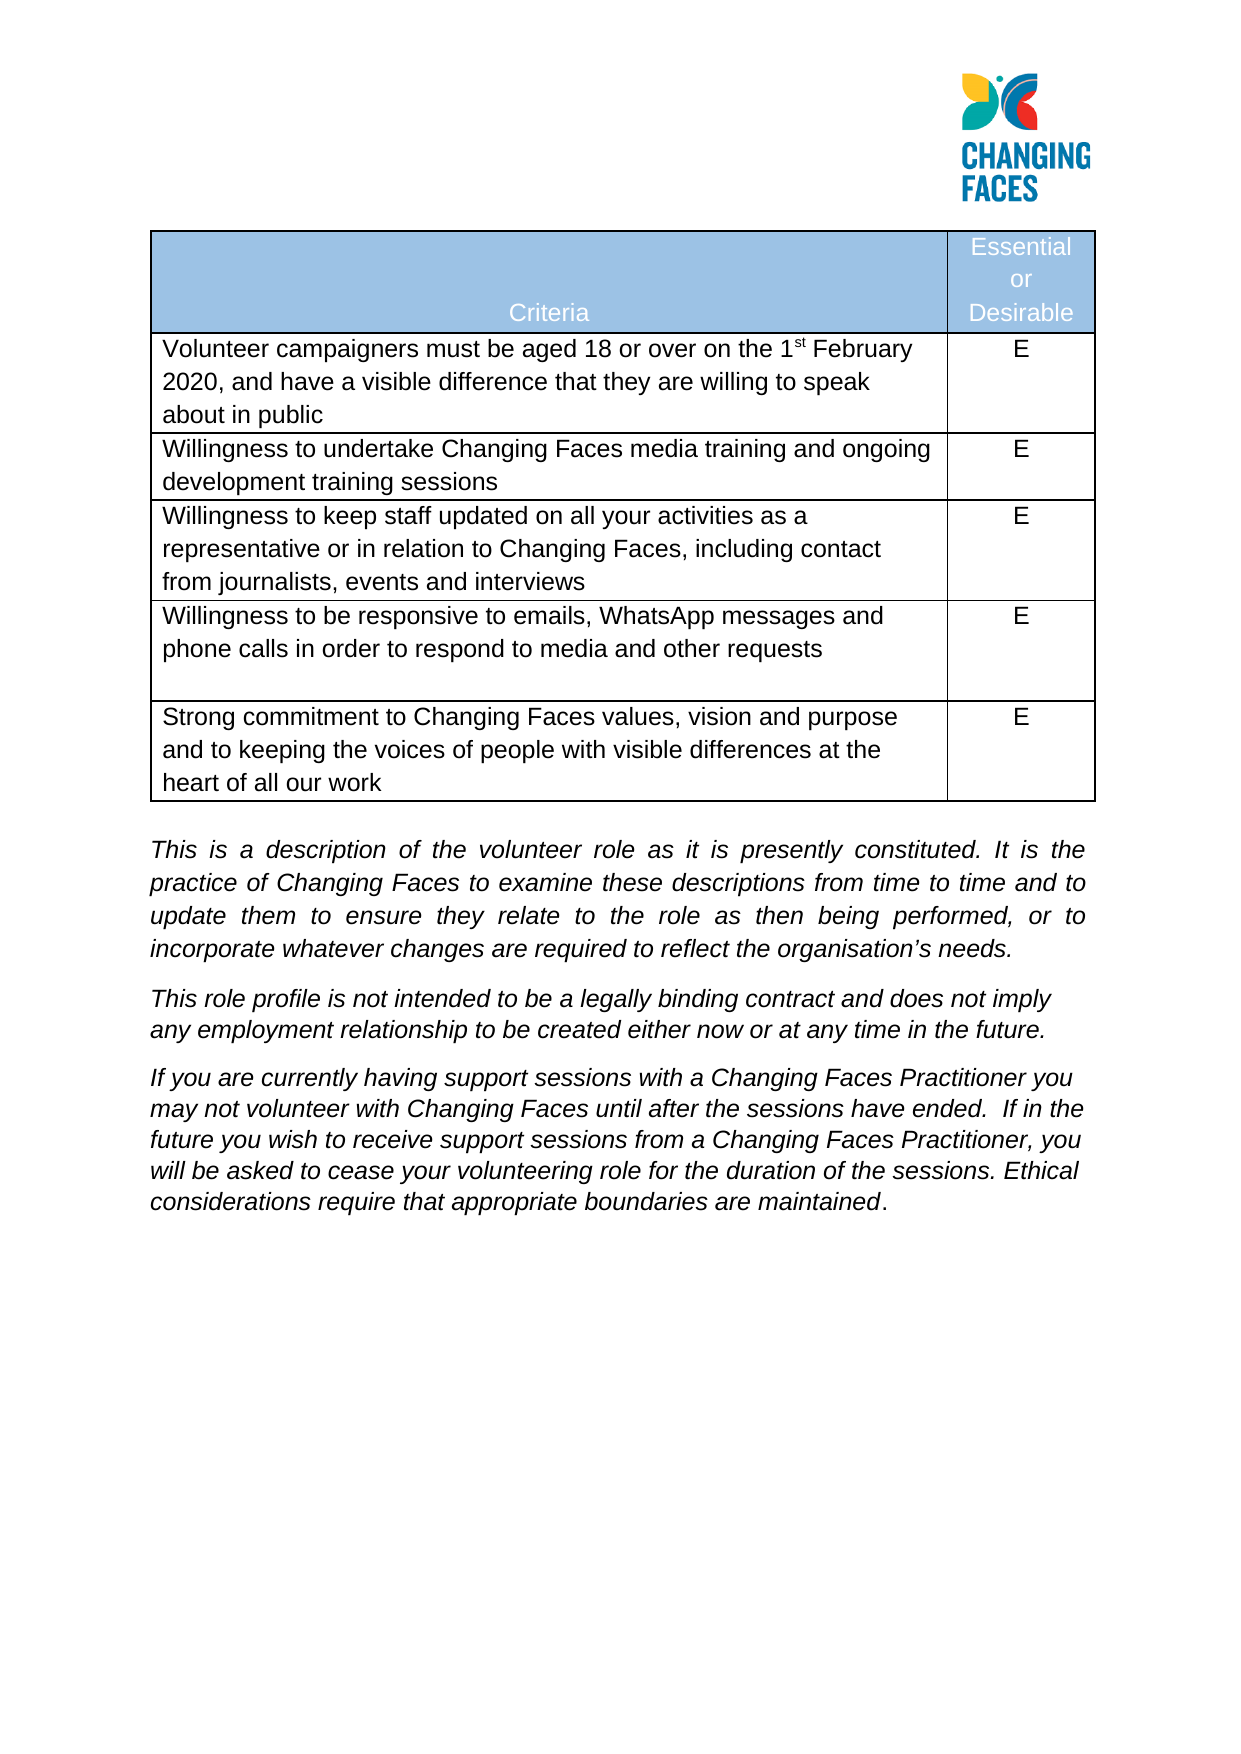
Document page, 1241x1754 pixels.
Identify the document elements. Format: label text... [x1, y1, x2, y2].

table_cell Strong commitment to Changing Faces values, vision and purpose and to keeping the voices of people with visible differences at the heart of all our work [152, 702, 947, 800]
table_cell E [948, 702, 1094, 800]
table_cell Willingness to undertake Changing Faces media training and ongoing development training sessions [152, 434, 947, 499]
subtitle This is a description of the volunteer role as it is presently constituted. It is the practice of Changing Faces to examine these descriptions from time to time and to update them to ensure they relate to the role as then being performed, or to incorporate whatever changes are required to reflect the organisation’s needs. [150, 835, 1090, 963]
table_header Essential or Desirable [948, 232, 1094, 332]
table_cell E [948, 501, 1094, 599]
table_cell E [948, 601, 1094, 700]
table_header Criteria [152, 232, 947, 332]
text If you are currently having support sessions with a Changing Faces Practitioner you may not volunteer with Changing Faces until after the sessions have ended. If in the future you wish to receive support sessions from a Changing Faces Practitioner, you will be asked to cease your volunteering role for the duration of the sessions. Ethical considerations require that appropriate boundaries are maintained. [150, 1062, 1090, 1215]
table_cell E [948, 334, 1094, 432]
table_cell Volunteer campaigners must be aged 18 or over on the 1st February 2020, and have a visible difference that they are willing to speak about in public [152, 334, 947, 432]
picture [1082, 147, 1091, 164]
table_cell Willingness to keep staff updated on all your activities as a representative or in relation to Changing Faces, including contact from journalists, events and interviews [152, 501, 947, 599]
picture [962, 73, 1091, 202]
table_cell E [948, 434, 1094, 499]
table_cell Willingness to be responsive to emails, WhatsApp messages and phone calls in order to respond to media and other requests [152, 601, 947, 700]
text This role profile is not intended to be a legally binding contract and does not imply any employment relationship to be created either now or at any time in the future. [150, 984, 1090, 1043]
